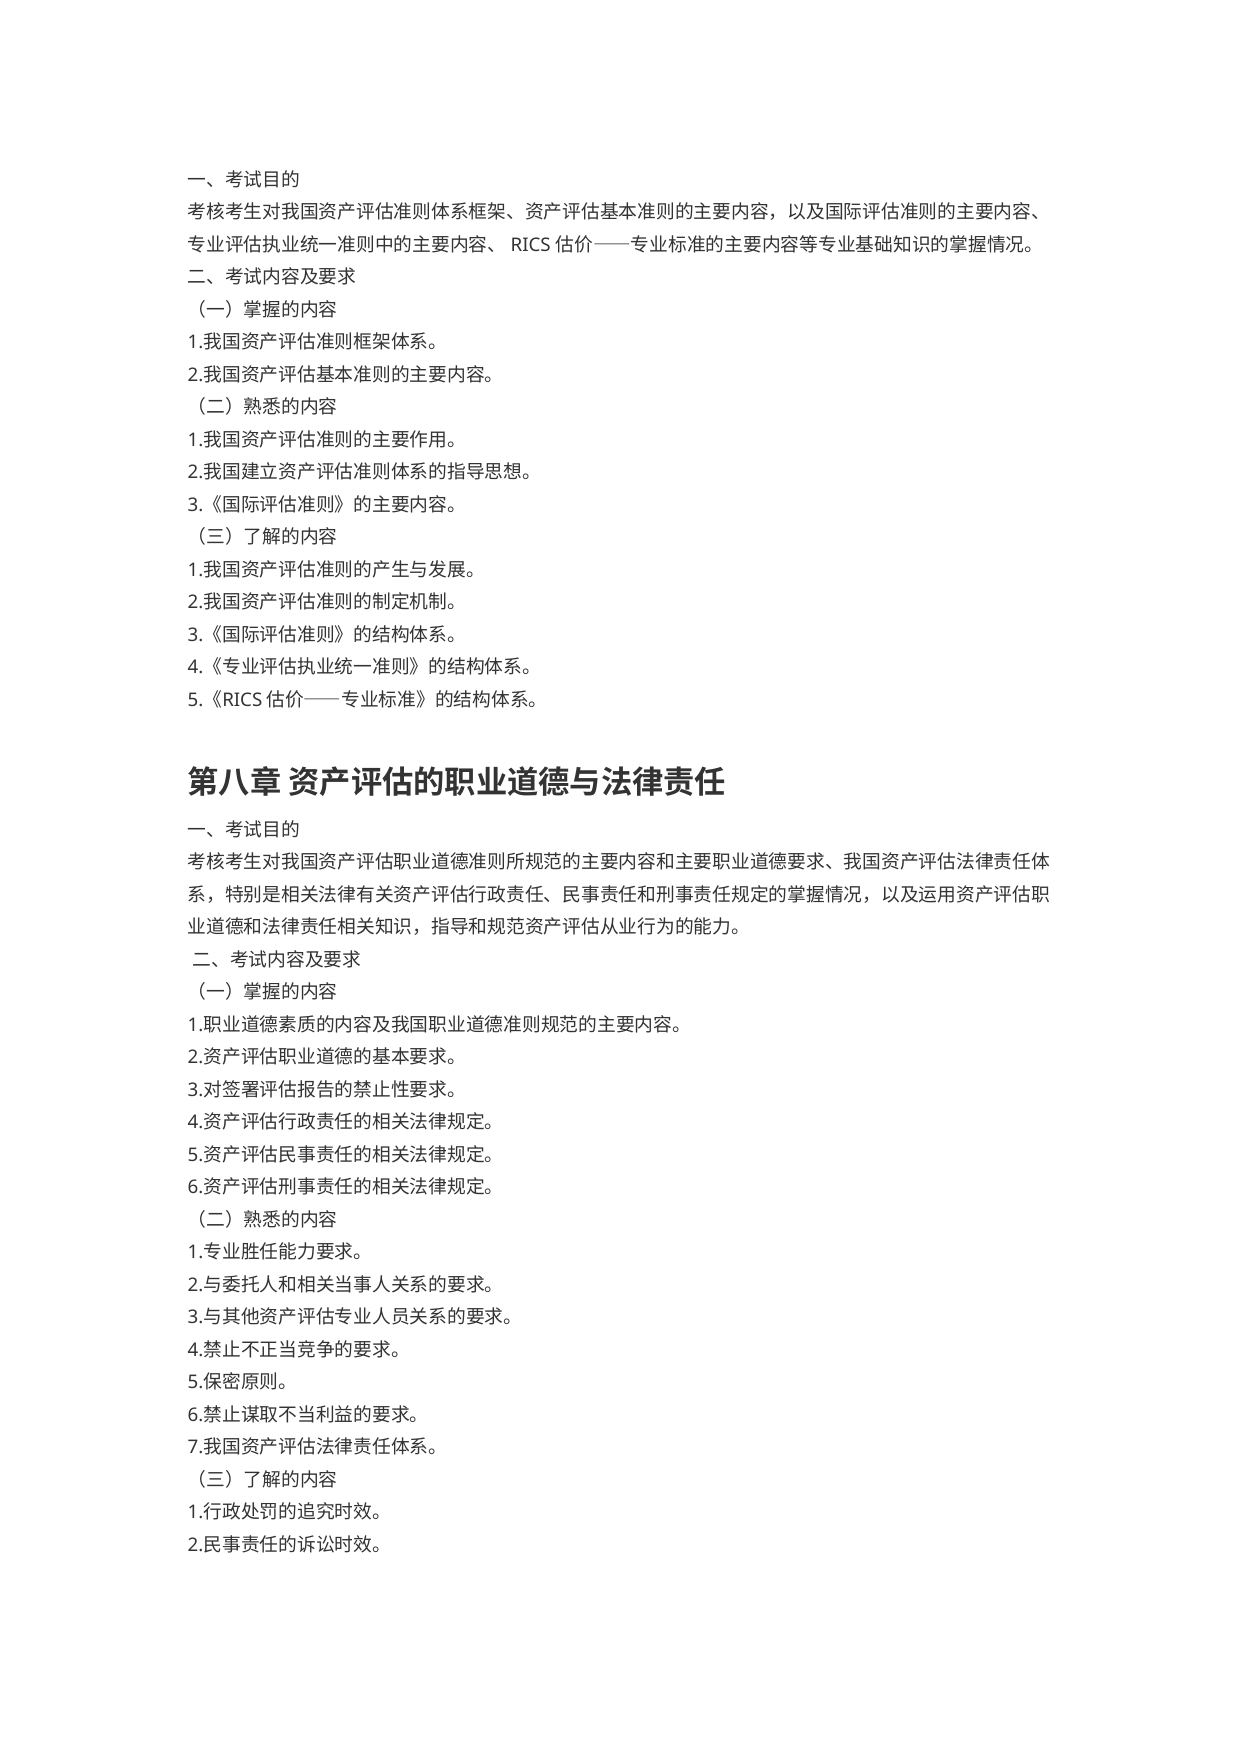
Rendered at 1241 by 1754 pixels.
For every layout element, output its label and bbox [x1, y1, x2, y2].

text [187, 942, 1053, 1559]
text [187, 162, 1053, 942]
